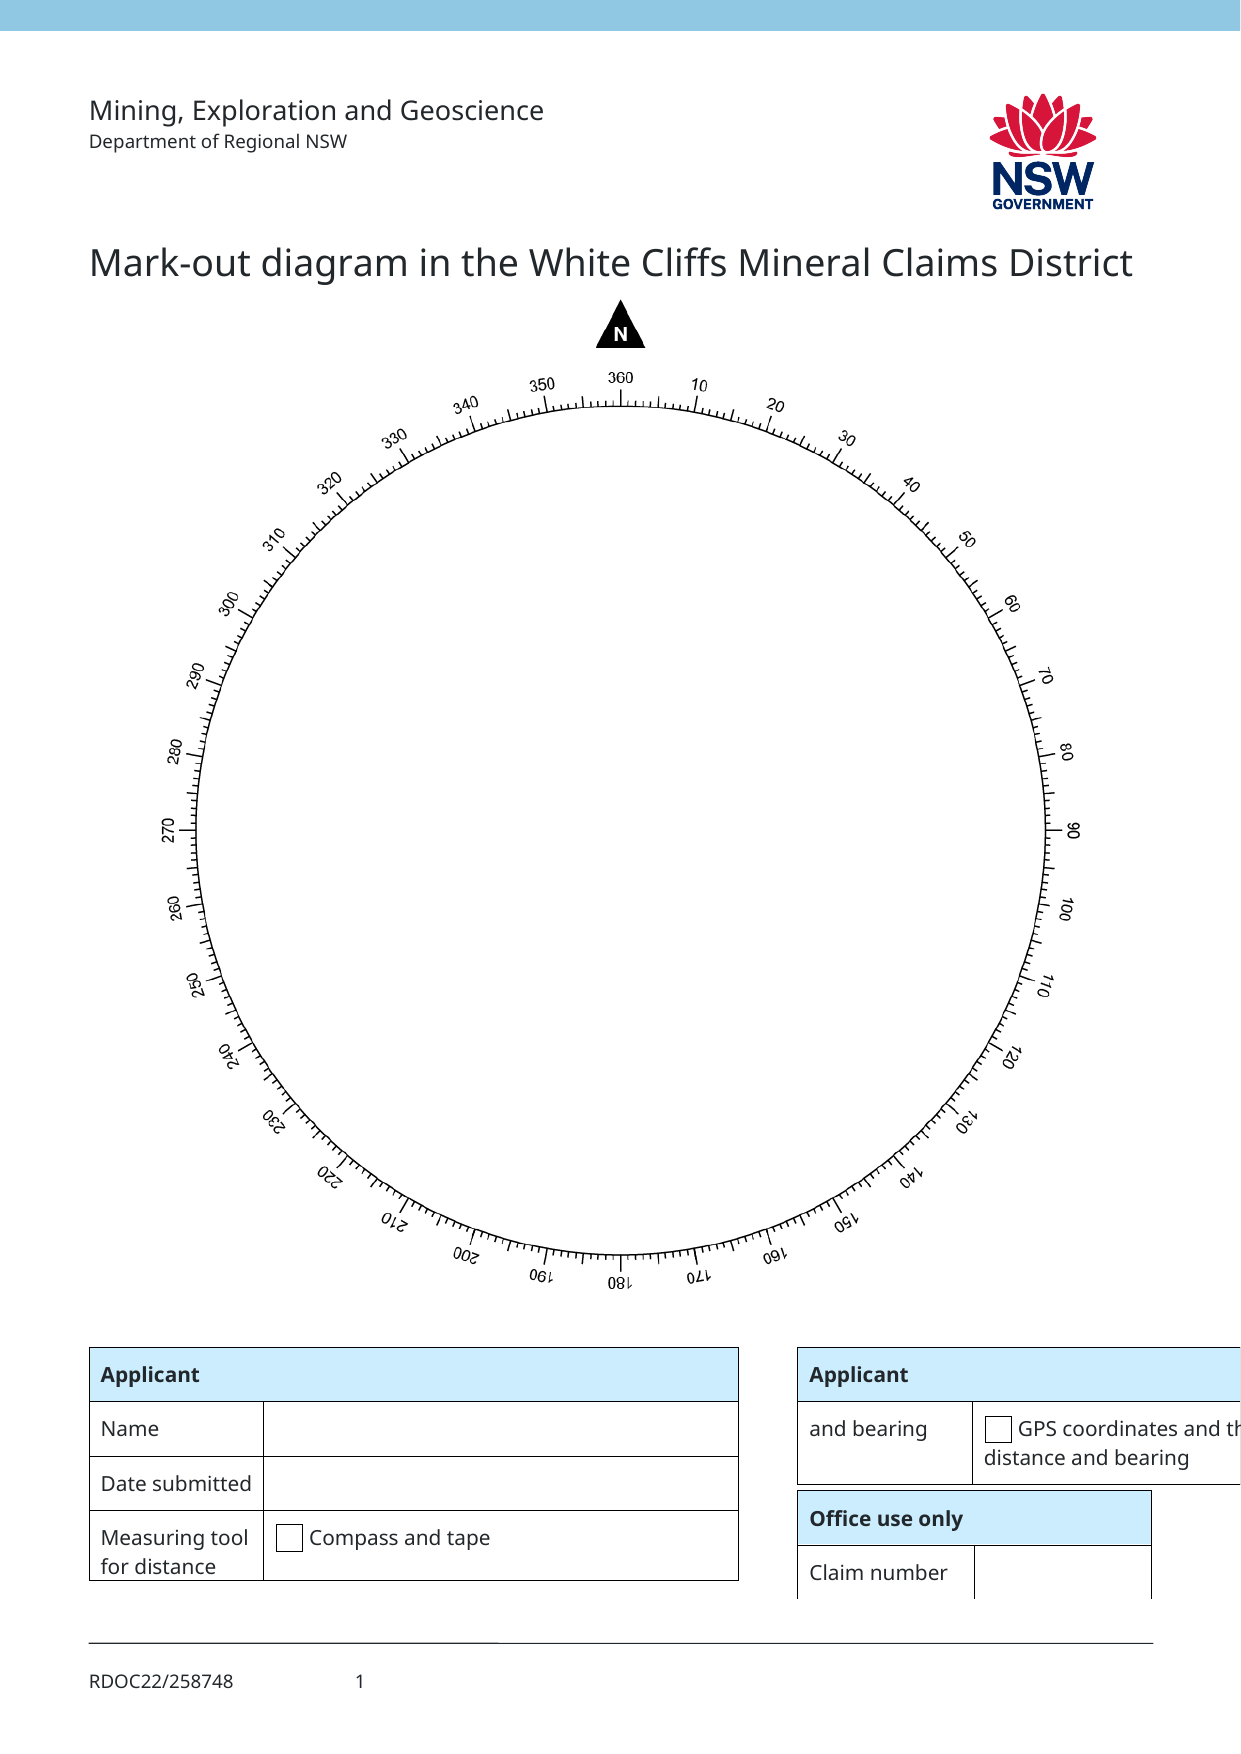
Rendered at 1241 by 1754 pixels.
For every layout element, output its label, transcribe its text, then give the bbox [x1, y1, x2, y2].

table_cell Measuring tool for distance and bearing [90, 1511, 263, 1580]
table_cell [975, 1546, 1151, 1599]
table_header Office use only [798, 1491, 1151, 1544]
table_cell Measuring tool for distance and bearing [798, 1402, 972, 1484]
table_cell Name [90, 1402, 263, 1456]
table_cell Compass and tape GPS coordinates and then calculate distance and bearing [264, 1511, 738, 1580]
table_cell [264, 1402, 738, 1456]
picture [988, 92, 1098, 211]
table_header Applicant [798, 1348, 1240, 1401]
table_cell Claim number [798, 1546, 974, 1599]
table_cell Date submitted [90, 1457, 263, 1510]
picture [159, 299, 1081, 1291]
table_header Applicant [90, 1348, 738, 1401]
table_cell Compass and tape GPS coordinates and then calculate distance and bearing [973, 1402, 1240, 1484]
table_cell [264, 1457, 738, 1510]
text Mark-out diagram in the White Cliffs Mineral Claims District [89, 236, 1152, 287]
